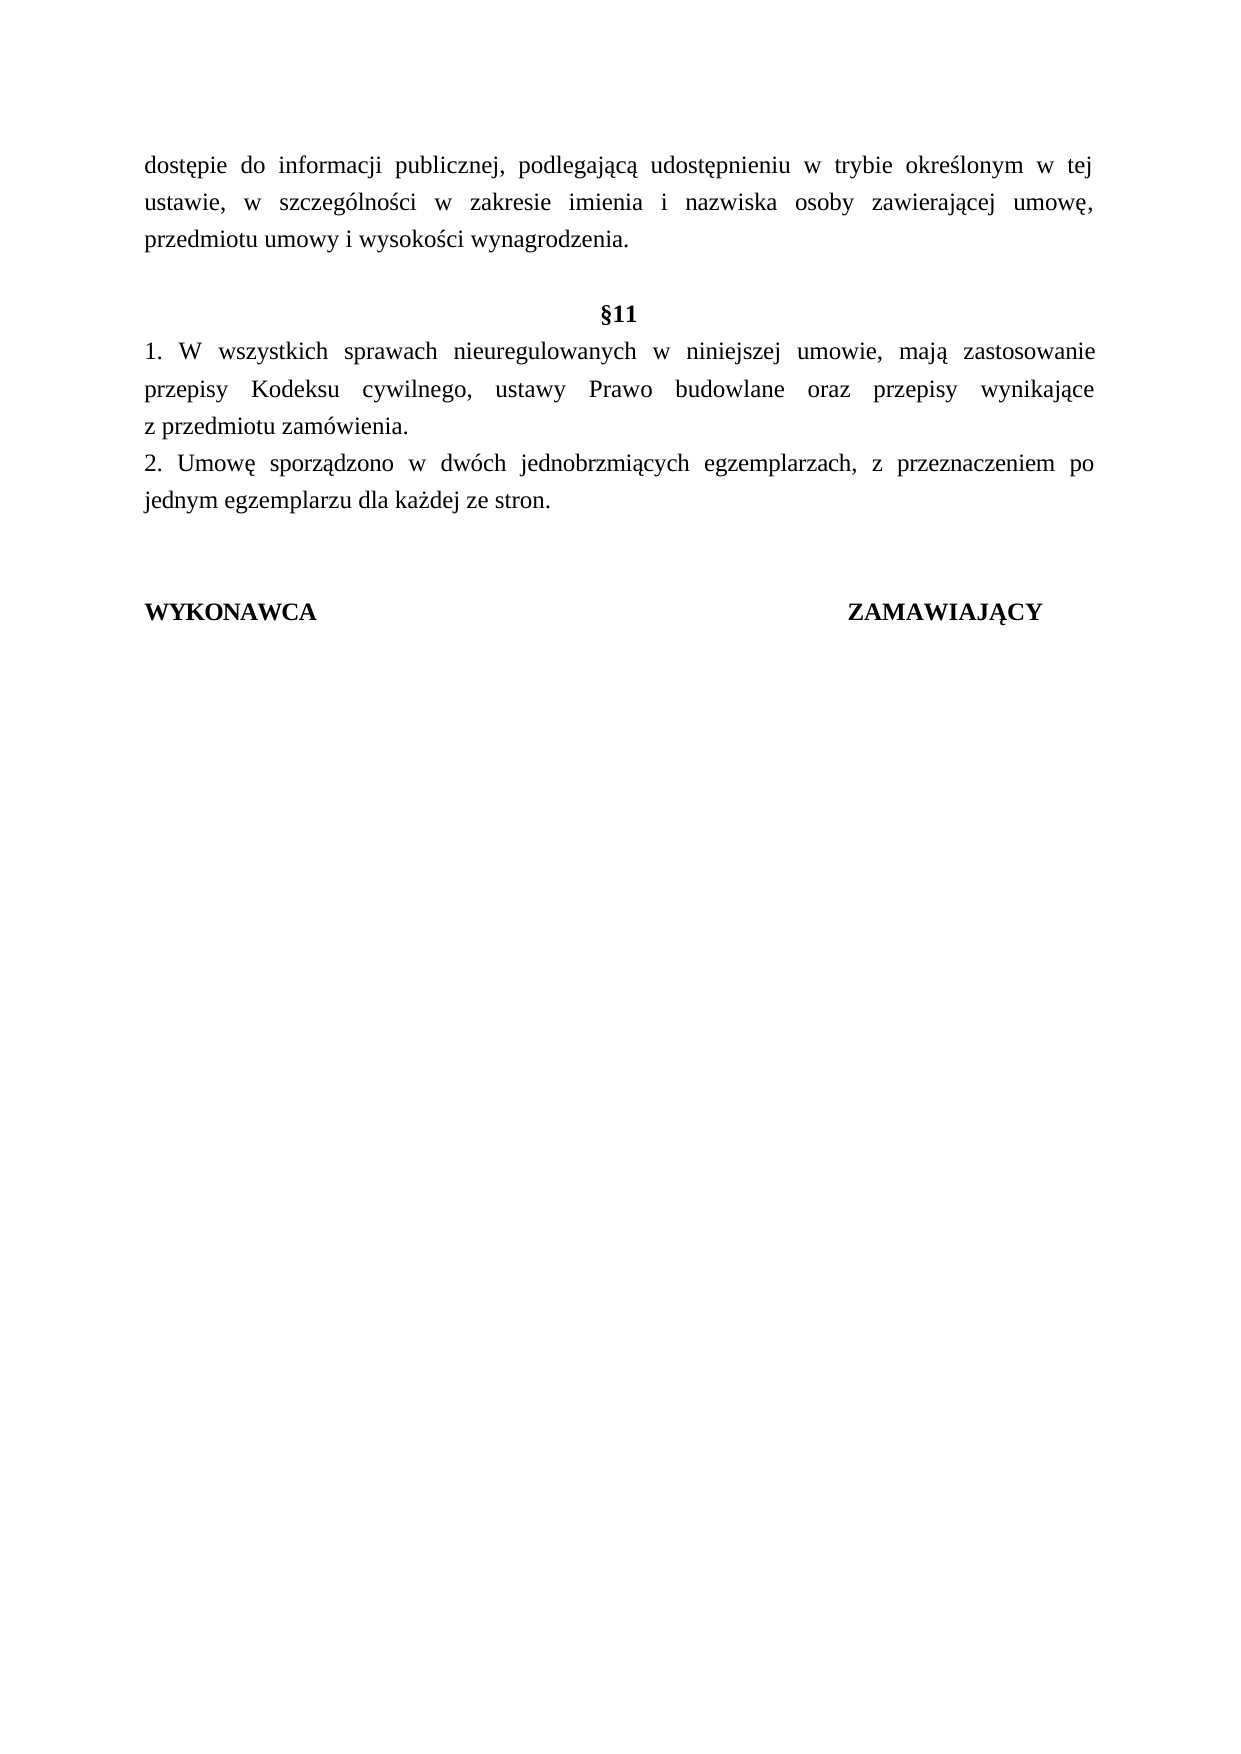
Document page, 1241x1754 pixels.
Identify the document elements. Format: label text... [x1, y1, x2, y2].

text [144, 150, 1093, 253]
text §11 [144, 299, 1093, 328]
text WYKONAWCA [144, 597, 400, 626]
text 2. Umowę sporządzono w dwóch jednobrzmiących egzemplarzach, z przeznaczeniem po jednym egzemplarzu dla każdej ze stron. [144, 448, 1095, 514]
text 1. W wszystkich sprawach nieuregulowanych w niniejszej umowie, mają zastosowanie przepisy Kodeksu cywilnego, ustawy Prawo budowlane oraz przepisy wynikające z przedmiotu zamówienia. [144, 336, 1095, 440]
text ZAMAWIAJĄCY [847, 597, 1133, 626]
